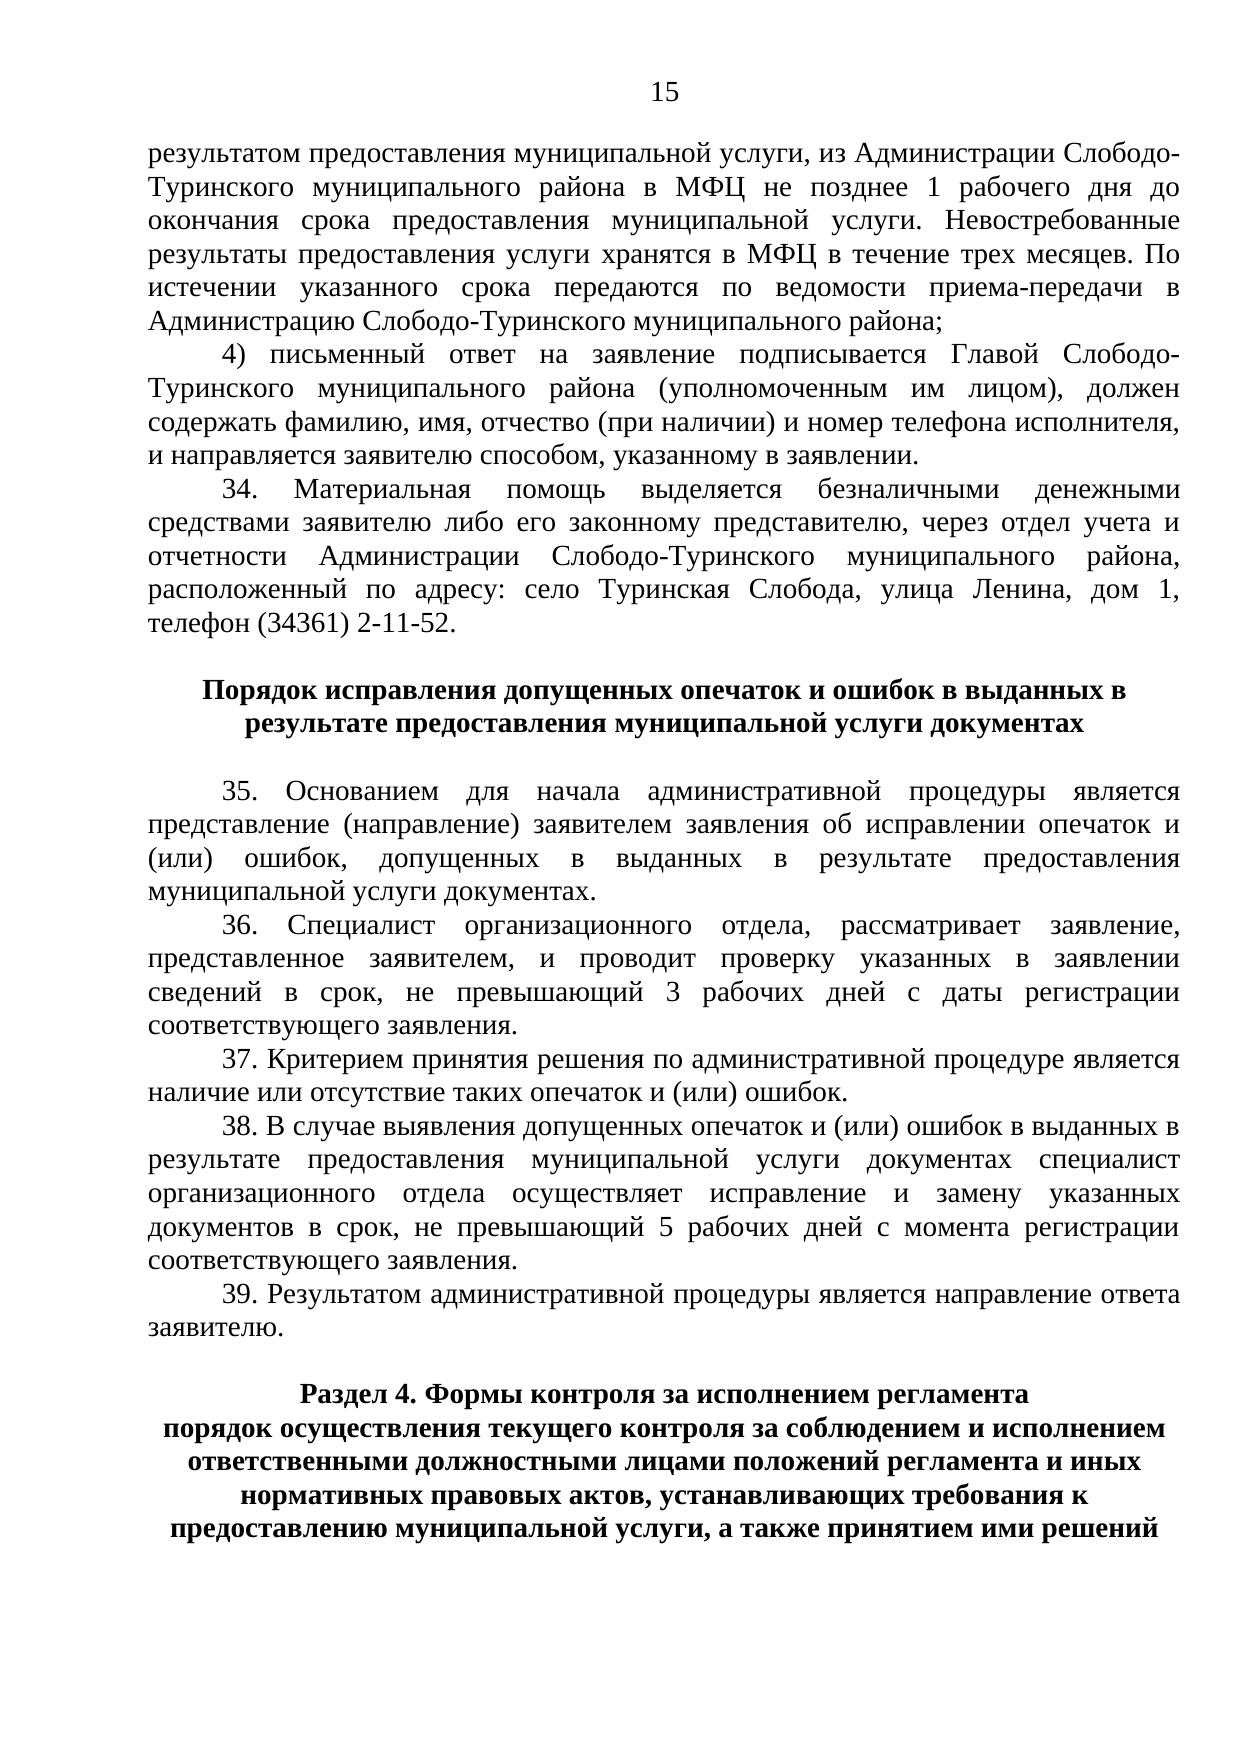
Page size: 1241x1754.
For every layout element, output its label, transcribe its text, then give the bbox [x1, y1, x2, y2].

text 37. Критерием принятия решения по административной процедуре является наличие или отсутствие таких опечаток и (или) ошибок. [148, 1041, 1181, 1108]
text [148, 135, 1181, 337]
text Порядок исправления допущенных опечаток и ошибок в выданных в результате предоставления муниципальной услуги документах [148, 672, 1181, 739]
text 35. Основанием для начала административной процедуры является представление (направление) заявителем заявления об исправлении опечаток и (или) ошибок, допущенных в выданных в результате предоставления муниципальной услуги документах. [148, 773, 1181, 907]
text Раздел 4. Формы контроля за исполнением регламента [148, 1376, 1181, 1410]
text 39. Результатом административной процедуры является направление ответа заявителю. [148, 1276, 1181, 1343]
text 36. Специалист организационного отдела, рассматривает заявление, представленное заявителем, и проводит проверку указанных в заявлении сведений в срок, не превышающий 3 рабочих дней с даты регистрации соответствующего заявления. [148, 907, 1181, 1041]
text порядок осуществления текущего контроля за соблюдением и исполнением ответственными должностными лицами положений регламента и иных нормативных правовых актов, устанавливающих требования к предоставлению муниципальной услуги, а также принятием ими решений [148, 1410, 1181, 1544]
text 34. Материальная помощь выделяется безналичными денежными средствами заявителю либо его законному представителю, через отдел учета и отчетности Администрации Слободо-Туринского муниципального района, расположенный по адресу: село Туринская Слобода, улица Ленина, дом 1, телефон (34361) 2-11-52. [148, 471, 1181, 638]
text 38. В случае выявления допущенных опечаток и (или) ошибок в выданных в результате предоставления муниципальной услуги документах специалист организационного отдела осуществляет исправление и замену указанных документов в срок, не превышающий 5 рабочих дней с момента регистрации соответствующего заявления. [148, 1108, 1181, 1276]
text 4) письменный ответ на заявление подписывается Главой Слободо-Туринского муниципального района (уполномоченным им лицом), должен содержать фамилию, имя, отчество (при наличии) и номер телефона исполнителя, и направляется заявителю способом, указанному в заявлении. [148, 337, 1181, 471]
